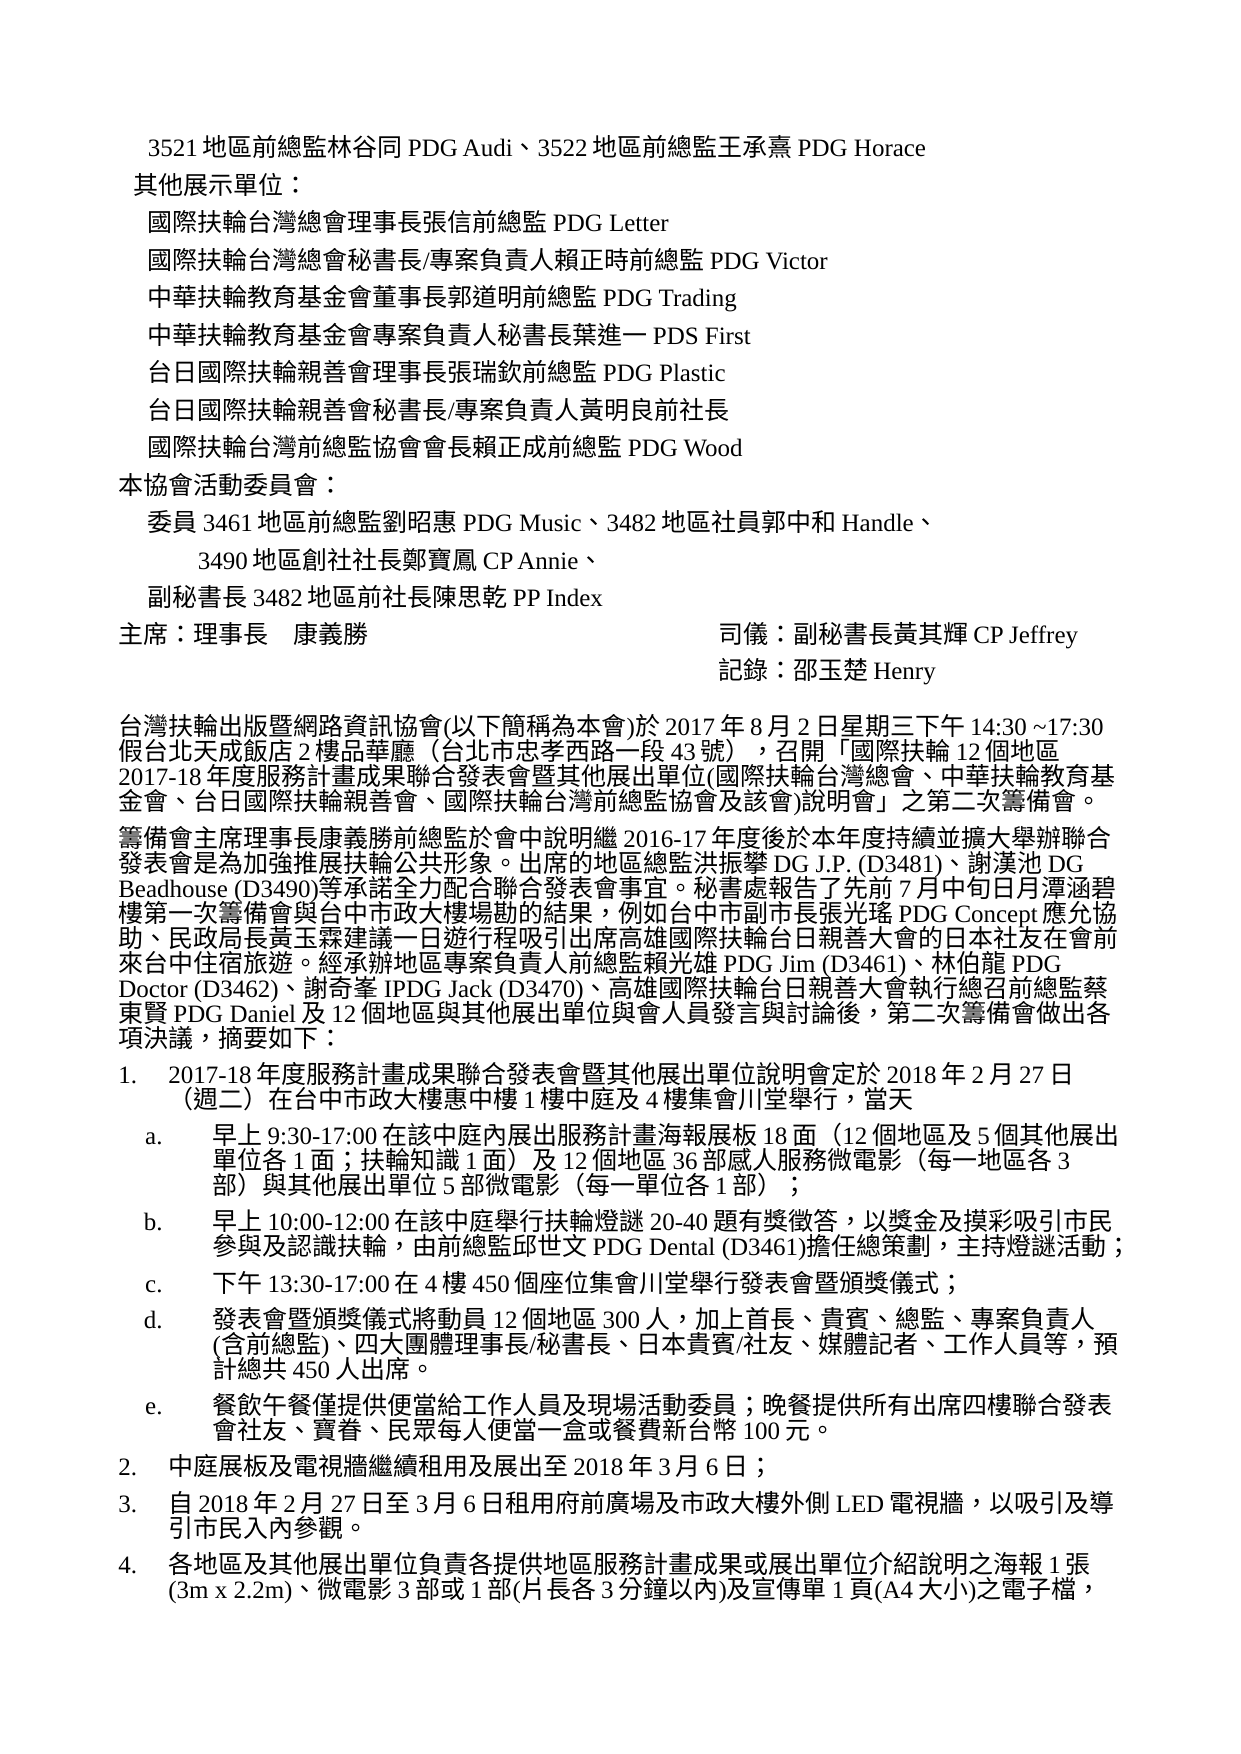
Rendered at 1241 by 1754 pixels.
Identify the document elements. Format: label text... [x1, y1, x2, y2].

text 台灣扶輪出版暨網路資訊協會(以下簡稱為本會)於2017年8月2日星期三下午14:30 ~17:30假台北天成飯店2樓品華廳（台北市忠孝西路一段43號），召開「國際扶輪12個地區2017-18年度服務計畫成果聯合發表會暨其他展出單位(國際扶輪台灣總會、中華扶輪教育基金會、台日國際扶輪親善會、國際扶輪台灣前總監協會及該會)說明會」之第二次籌備會。 [118, 716, 1122, 816]
list 中庭展板及電視牆繼續租用及展出至2018年3月6日； [118, 1456, 1122, 1481]
text 副秘書長3482地區前社長陳思乾PP Index [148, 577, 1122, 614]
list 下午13:30-17:00在4樓450個座位集會川堂舉行發表會暨頒獎儀式； [162, 1272, 1122, 1297]
text 國際扶輪台灣總會理事長張信前總監PDG Letter [148, 202, 1122, 239]
text 記錄：邵玉楚Henry [118, 651, 1122, 687]
text 其他展示單位： [133, 164, 1122, 202]
list 早上9:30-17:00在該中庭內展出服務計畫海報展板18面（12個地區及5個其他展出單位各1面；扶輪知識1面）及12個地區36部感人服務微電影（每一地區各3部）與其他展出單位5部微電影（每一單位各1部）； [162, 1124, 1122, 1199]
text 中華扶輪教育基金會專案負責人秘書長葉進一PDS First [148, 314, 1122, 352]
text 國際扶輪台灣前總監協會會長賴正成前總監PDG Wood [148, 427, 1122, 464]
text 主席：理事長 康義勝 司儀：副秘書長黃其輝CP Jeffrey [118, 614, 1122, 651]
text 3490地區創社社長鄭寶鳳CP Annie、 [148, 539, 1122, 577]
text 國際扶輪台灣總會秘書長/專案負責人賴正時前總監PDG Victor [148, 239, 1122, 277]
text 本協會活動委員會： [118, 464, 1122, 502]
list 2017-18年度服務計畫成果聯合發表會暨其他展出單位說明會定於2018年2月27日（週二）在台中市政大樓惠中樓1樓中庭及4樓集會川堂舉行，當天 [118, 1063, 1122, 1113]
text 籌備會主席理事長康義勝前總監於會中說明繼2016-17年度後於本年度持續並擴大舉辦聯合發表會是為加強推展扶輪公共形象。出席的地區總監洪振攀DG J.P. (D3481)、謝漢池DG Beadhouse (D3490)等承諾全力配合聯合發表會事宜。秘書處報告了先前7月中旬日月潭涵碧樓第一次籌備會與台中市政大樓場勘的結果，例如台中市副市長張光瑤PDG Concept應允協助、民政局長黃玉霖建議一日遊行程吸引出席高雄國際扶輪台日親善大會的日本社友在會前來台中住宿旅遊。經承辦地區專案負責人前總監賴光雄PDG Jim (D3461)、林伯龍PDG Doctor (D3462)、謝奇峯IPDG Jack (D3470)、高雄國際扶輪台日親善大會執行總召前總監蔡東賢PDG Daniel及12個地區與其他展出單位與會人員發言與討論後，第二次籌備會做出各項決議，摘要如下： [118, 827, 1122, 1052]
list 發表會暨頒獎儀式將動員12個地區300人，加上首長、貴賓、總監、專案負責人(含前總監)、四大團體理事長/秘書長、日本貴賓/社友、媒體記者、工作人員等，預計總共450人出席。 [162, 1308, 1122, 1383]
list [118, 1553, 1122, 1603]
text 台日國際扶輪親善會秘書長/專案負責人黃明良前社長 [148, 389, 1122, 427]
text 中華扶輪教育基金會董事長郭道明前總監PDG Trading [148, 277, 1122, 314]
list 餐飲午餐僅提供便當給工作人員及現場活動委員；晚餐提供所有出席四樓聯合發表會社友、寶眷、民眾每人便當一盒或餐費新台幣100元。 [162, 1394, 1122, 1444]
text 委員3461地區前總監劉昭惠PDG Music、3482地區社員郭中和Handle、 [148, 502, 1122, 539]
text 3521地區前總監林谷同PDG Audi、3522地區前總監王承熹PDG Horace [148, 127, 1122, 164]
list 自2018年2月27日至3月6日租用府前廣場及市政大樓外側LED電視牆，以吸引及導引市民入內參觀。 [118, 1492, 1122, 1542]
text 台日國際扶輪親善會理事長張瑞欽前總監PDG Plastic [148, 352, 1122, 389]
list 早上10:00-12:00在該中庭舉行扶輪燈謎20-40題有獎徵答，以獎金及摸彩吸引市民參與及認識扶輪，由前總監邱世文PDG Dental (D3461)擔任總策劃，主持燈謎活動； [162, 1211, 1122, 1261]
